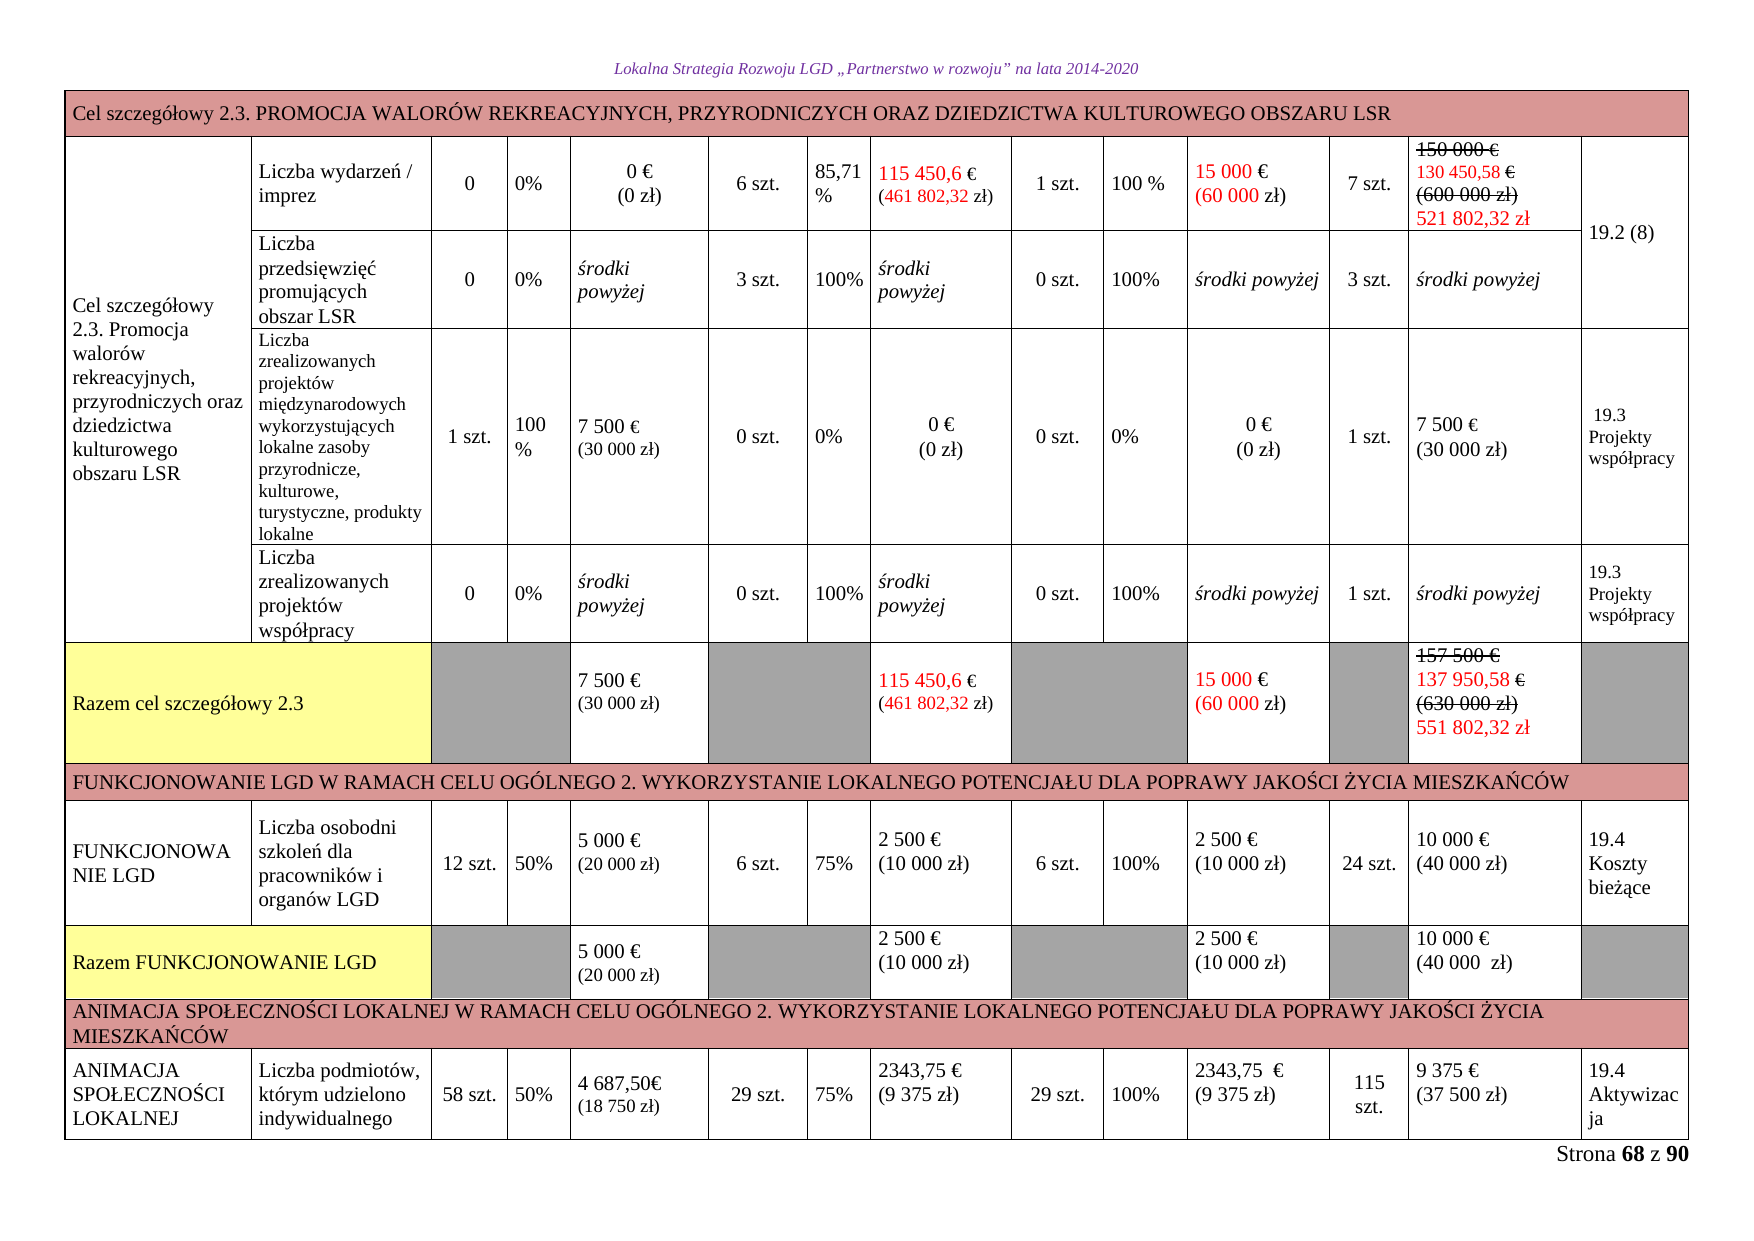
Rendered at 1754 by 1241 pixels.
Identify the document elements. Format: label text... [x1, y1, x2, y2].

table_cell 0% [508, 545, 570, 642]
table_cell środki powyżej [1188, 545, 1329, 642]
table_cell 29 szt. [709, 1049, 807, 1139]
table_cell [571, 1049, 708, 1139]
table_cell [1188, 1049, 1329, 1139]
table_cell ANIMACJA SPOŁECZNOŚCI LOKALNEJ W RAMACH CELU OGÓLNEGO 2. WYKORZYSTANIE LOKALNEGO POTENCJAŁU DLA POPRAWY JAKOŚCI ŻYCIA MIESZKAŃCÓW [66, 1000, 1688, 1048]
table_cell 7 szt. [1330, 137, 1408, 230]
table_cell 7 500 € (30 000 zł) [571, 329, 708, 544]
table_cell 2 500 € (10 000 zł) [1188, 926, 1329, 998]
table_cell 19.4 Aktywizacja [1582, 1049, 1688, 1139]
table_cell 58 szt. [432, 1049, 507, 1139]
table_cell 29 szt. [1012, 1049, 1103, 1139]
table_cell 0% [508, 137, 570, 230]
table_cell 75% [808, 801, 870, 925]
table_cell 0 € (0 zł) [571, 137, 708, 230]
table_cell środki powyżej [571, 231, 708, 328]
table_cell 0 € (0 zł) [1188, 329, 1329, 544]
table_cell 0 [432, 137, 507, 230]
table_cell 6 szt. [709, 137, 807, 230]
table_cell 7 500 € (30 000 zł) [571, 643, 708, 763]
table_cell Cel szczegółowy 2.3. PROMOCJA WALORÓW REKREACYJNYCH, PRZYRODNICZYCH ORAZ DZIEDZICTWA KULTUROWEGO OBSZARU LSR [66, 91, 1688, 136]
table_cell 157 500 € 137 950,58 € (630 000 zł) 551 802,32 zł [1409, 643, 1581, 763]
table_cell 5 000 € (20 000 zł) [571, 801, 708, 925]
table_cell 100% [1104, 801, 1187, 925]
table_cell 50% [508, 1049, 570, 1139]
table_cell [1582, 926, 1688, 998]
table_cell Razem FUNKCJONOWANIE LGD [66, 926, 431, 998]
table_cell 100% [508, 329, 570, 544]
table_cell 10 000 € (40 000 zł) [1409, 801, 1581, 925]
table_cell 0 [432, 231, 507, 328]
table_cell 12 szt. [432, 801, 507, 925]
table_cell 0 szt. [1012, 231, 1103, 328]
table_cell [432, 926, 570, 998]
table_cell 100% [1104, 231, 1187, 328]
table_cell 3 szt. [709, 231, 807, 328]
table_cell 15 000 € (60 000 zł) [1188, 643, 1329, 763]
table_cell [1012, 926, 1187, 998]
table_cell 115 450,6 € (461 802,32 zł) [871, 137, 1011, 230]
table_cell 150 000 € 130 450,58 € (600 000 zł) 521 802,32 zł [1409, 137, 1581, 230]
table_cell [252, 1049, 431, 1139]
table_cell 1 szt. [1012, 137, 1103, 230]
table_cell 7 500 € (30 000 zł) [1409, 329, 1581, 544]
table_cell 115 szt. [1330, 1049, 1408, 1139]
table_cell środki powyżej [571, 545, 708, 642]
table_cell 85,71% [808, 137, 870, 230]
table_cell 0% [808, 329, 870, 544]
table_cell Cel szczegółowy 2.3. Promocja walorów rekreacyjnych, przyrodniczych oraz dziedzictwa kulturowego obszaru LSR [66, 137, 251, 642]
table_cell 10 000 € (40 000 zł) [1409, 926, 1581, 998]
table_cell 0 szt. [709, 329, 807, 544]
table_cell Liczba zrealizowanych projektów współpracy [252, 545, 431, 642]
table_cell środki powyżej [1409, 545, 1581, 642]
table_cell 19.2 (8) [1582, 137, 1688, 328]
table_cell 6 szt. [709, 801, 807, 925]
table_cell Liczba osobodni szkoleń dla pracowników i organów LGD [252, 801, 431, 925]
table_cell 0 [432, 545, 507, 642]
table_cell [1012, 643, 1187, 763]
table_cell 1 szt. [432, 329, 507, 544]
table_cell Liczba zrealizowanych projektów międzynarodowych wykorzystujących lokalne zasoby przyrodnicze, kulturowe, turystyczne, produkty lokalne [252, 329, 431, 544]
table_cell [1330, 643, 1408, 763]
table_cell 19.3 Projekty współpracy [1582, 329, 1688, 544]
table_cell 100% [1104, 545, 1187, 642]
table_cell [432, 643, 570, 763]
table_cell 1 szt. [1330, 329, 1408, 544]
table_cell 2 500 € (10 000 zł) [1188, 801, 1329, 925]
table_cell 100 % [1104, 137, 1187, 230]
table_cell [709, 643, 870, 763]
table_cell 5 000 € (20 000 zł) [571, 926, 708, 998]
table_cell środki powyżej [1409, 231, 1581, 328]
table_cell 50% [508, 801, 570, 925]
table_cell 0 € (0 zł) [871, 329, 1011, 544]
table_cell 3 szt. [1330, 231, 1408, 328]
table_cell 0 szt. [1012, 545, 1103, 642]
table_cell FUNKCJONOWANIE LGD W RAMACH CELU OGÓLNEGO 2. WYKORZYSTANIE LOKALNEGO POTENCJAŁU DLA POPRAWY JAKOŚCI ŻYCIA MIESZKAŃCÓW [66, 764, 1688, 800]
table_cell środki powyżej [871, 545, 1011, 642]
table_cell 0 szt. [709, 545, 807, 642]
table_cell 100% [808, 545, 870, 642]
table_cell środki powyżej [1188, 231, 1329, 328]
table_cell 100% [808, 231, 870, 328]
table_cell 24 szt. [1330, 801, 1408, 925]
table_cell Liczba wydarzeń / imprez [252, 137, 431, 230]
table_cell 100% [1104, 1049, 1187, 1139]
table_cell Liczba przedsięwzięć promujących obszar LSR [252, 231, 431, 328]
table_cell środki powyżej [871, 231, 1011, 328]
table_cell 9 375 € (37 500 zł) [1409, 1049, 1581, 1139]
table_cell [871, 1049, 1011, 1139]
table_cell 115 450,6 € (461 802,32 zł) [871, 643, 1011, 763]
table_cell 19.4 Koszty bieżące [1582, 801, 1688, 925]
table_cell Razem cel szczegółowy 2.3 [66, 643, 431, 763]
table_cell [709, 926, 870, 998]
table_cell 15 000 € (60 000 zł) [1188, 137, 1329, 230]
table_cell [66, 1049, 251, 1139]
table_cell 0% [1104, 329, 1187, 544]
table_cell 2 500 € (10 000 zł) [871, 801, 1011, 925]
table_cell 6 szt. [1012, 801, 1103, 925]
table_cell 0 szt. [1012, 329, 1103, 544]
table_cell 2 500 € (10 000 zł) [871, 926, 1011, 998]
table_cell [1330, 926, 1408, 998]
table_cell FUNKCJONOWANIE LGD [66, 801, 251, 925]
table_cell 0% [508, 231, 570, 328]
table_cell 1 szt. [1330, 545, 1408, 642]
table_cell 19.3 Projekty współpracy [1582, 545, 1688, 642]
table_cell [1582, 643, 1688, 763]
table_cell 75% [808, 1049, 870, 1139]
